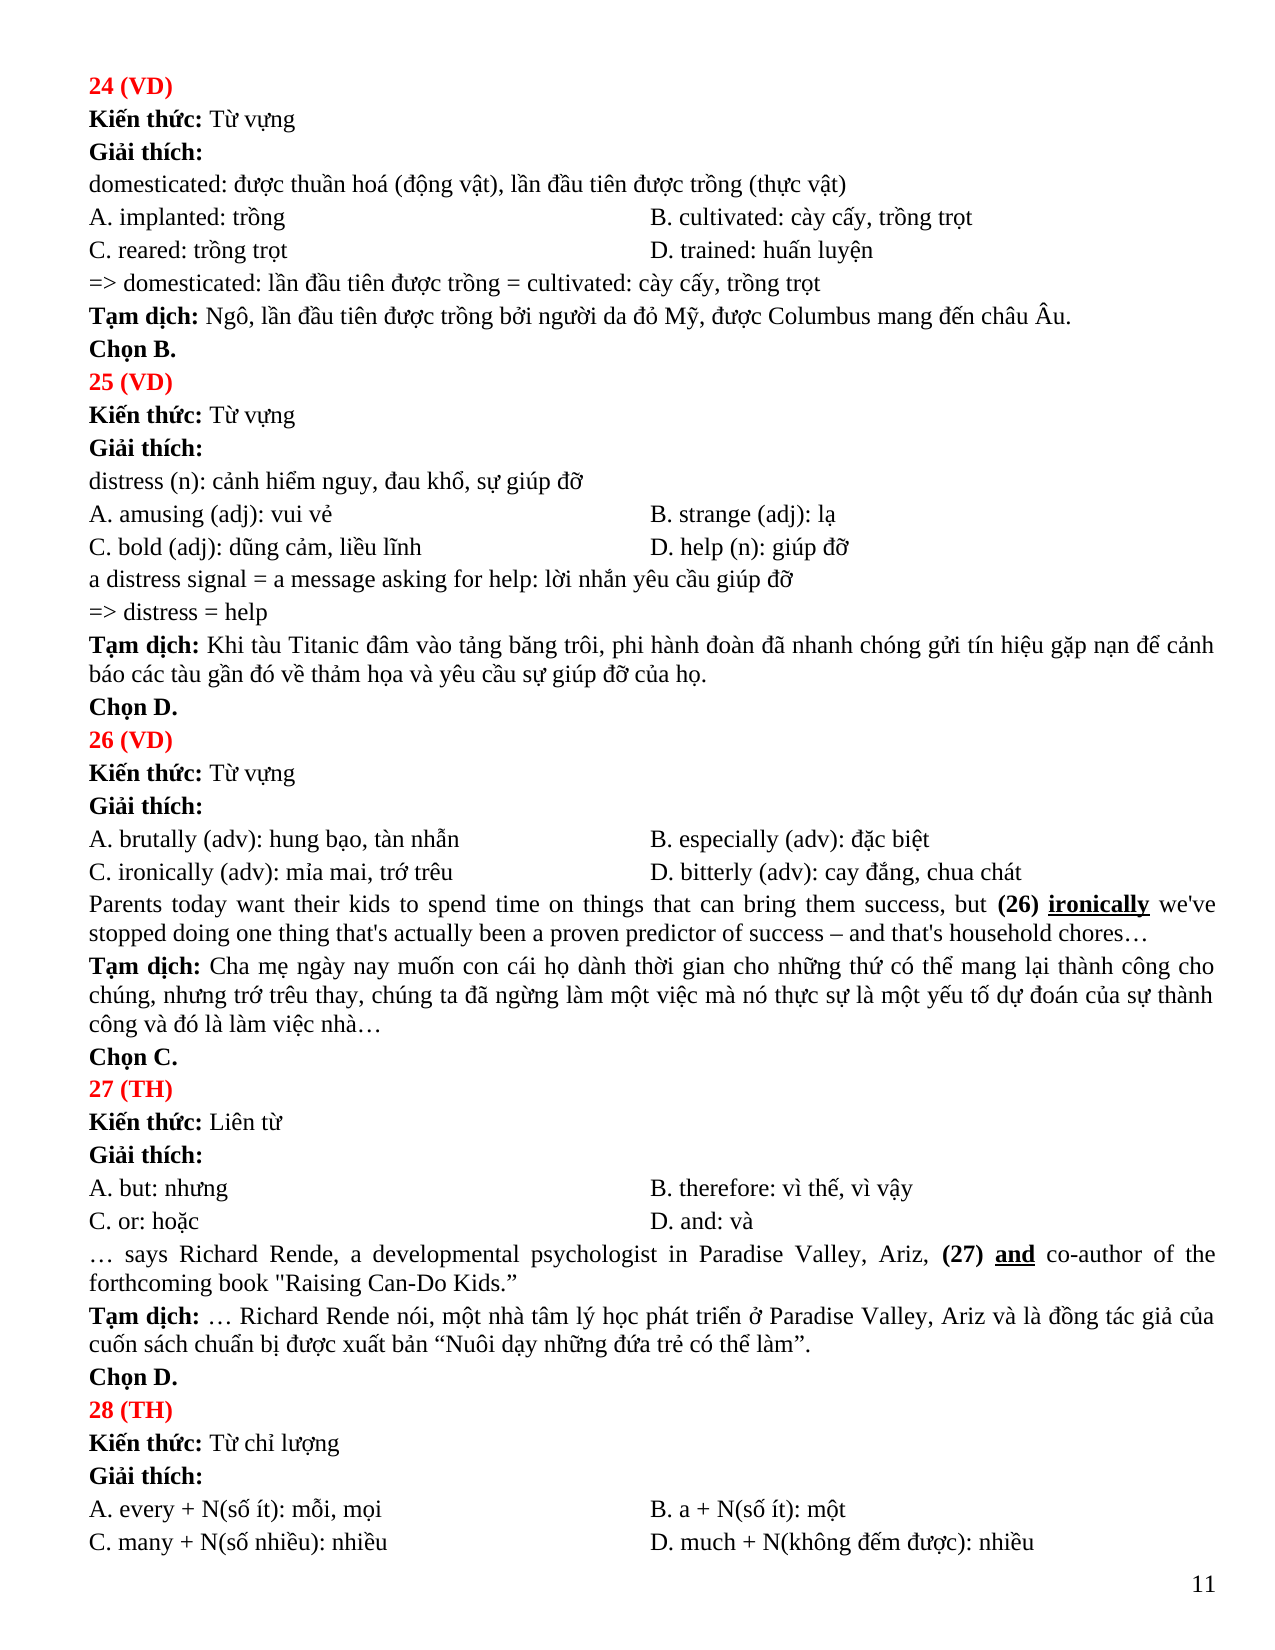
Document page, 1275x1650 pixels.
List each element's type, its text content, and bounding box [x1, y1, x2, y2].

text Giải thích: [89, 1461, 1216, 1490]
text … says Richard Rende, a developmental psychologist in Paradise Valley, Ariz, (27) and co-author of the forthcoming book "Raising Can-Do Kids.” [89, 1239, 1216, 1297]
text 24 (VD) [89, 71, 1216, 99]
text => distress = help [89, 597, 1216, 626]
text Kiến thức: Từ vựng [89, 104, 1216, 132]
text => domesticated: lần đầu tiên được trồng = cultivated: cày cấy, trồng trọt [89, 268, 1216, 297]
text A. implanted: trồng B. cultivated: cày cấy, trồng trọt [89, 202, 1216, 231]
text Kiến thức: Từ vựng [89, 400, 1216, 429]
text a distress signal = a message asking for help: lời nhắn yêu cầu giúp đỡ [89, 564, 1216, 593]
text Tạm dịch: Ngô, lần đầu tiên được trồng bởi người da đỏ Mỹ, được Columbus mang đến châu Âu. [89, 301, 1216, 330]
text Giải thích: [89, 137, 1216, 165]
text 25 (VD) [89, 367, 1216, 396]
text Giải thích: [89, 1140, 1216, 1169]
text Chọn C. [89, 1042, 1216, 1070]
text C. ironically (adv): mỉa mai, trớ trêu D. bitterly (adv): cay đắng, chua chát [89, 857, 1216, 885]
text Tạm dịch: Khi tàu Titanic đâm vào tảng băng trôi, phi hành đoàn đã nhanh chóng gửi tín hiệu gặp nạn để cảnh báo các tàu gần đó về thảm họa và yêu cầu sự giúp đỡ của họ. [89, 630, 1216, 688]
text Chọn B. [89, 334, 1216, 363]
text C. many + N(số nhiều): nhiều D. much + N(không đếm được): nhiều [89, 1527, 1216, 1556]
text Chọn D. [89, 1362, 1216, 1391]
text Kiến thức: Từ chỉ lượng [89, 1428, 1216, 1457]
text C. bold (adj): dũng cảm, liều lĩnh D. help (n): giúp đỡ [89, 532, 1216, 560]
text A. brutally (adv): hung bạo, tàn nhẫn B. especially (adv): đặc biệt [89, 824, 1216, 852]
text Kiến thức: Từ vựng [89, 758, 1216, 787]
text C. reared: trồng trọt D. trained: huấn luyện [89, 235, 1216, 264]
text distress (n): cảnh hiểm nguy, đau khổ, sự giúp đỡ [89, 466, 1216, 494]
text 26 (VD) [89, 725, 1216, 754]
text A. but: nhưng B. therefore: vì thế, vì vậy [89, 1173, 1216, 1202]
text Tạm dịch: … Richard Rende nói, một nhà tâm lý học phát triển ở Paradise Valley, Ariz và là đồng tác giả của cuốn sách chuẩn bị được xuất bản “Nuôi dạy những đứa trẻ có thể làm”. [89, 1301, 1216, 1358]
text Giải thích: [89, 433, 1216, 462]
text 27 (TH) [89, 1074, 1216, 1103]
text A. amusing (adj): vui vẻ B. strange (adj): lạ [89, 499, 1216, 527]
text Chọn D. [89, 692, 1216, 721]
text A. every + N(số ít): mỗi, mọi B. a + N(số ít): một [89, 1494, 1216, 1523]
text Tạm dịch: Cha mẹ ngày nay muốn con cái họ dành thời gian cho những thứ có thể mang lại thành công cho chúng, nhưng trớ trêu thay, chúng ta đã ngừng làm một việc mà nó thực sự là một yếu tố dự đoán của sự thành công và đó là làm việc nhà… [89, 951, 1216, 1037]
text C. or: hoặc D. and: và [89, 1206, 1216, 1235]
text Kiến thức: Liên từ [89, 1107, 1216, 1136]
text 28 (TH) [89, 1395, 1216, 1424]
text Parents today want their kids to spend time on things that can bring them success, but (26) ironically we've stopped doing one thing that's actually been a proven predictor of success – and that's household chores… [89, 889, 1216, 947]
text Giải thích: [89, 791, 1216, 819]
text domesticated: được thuần hoá (động vật), lần đầu tiên được trồng (thực vật) [89, 169, 1216, 198]
